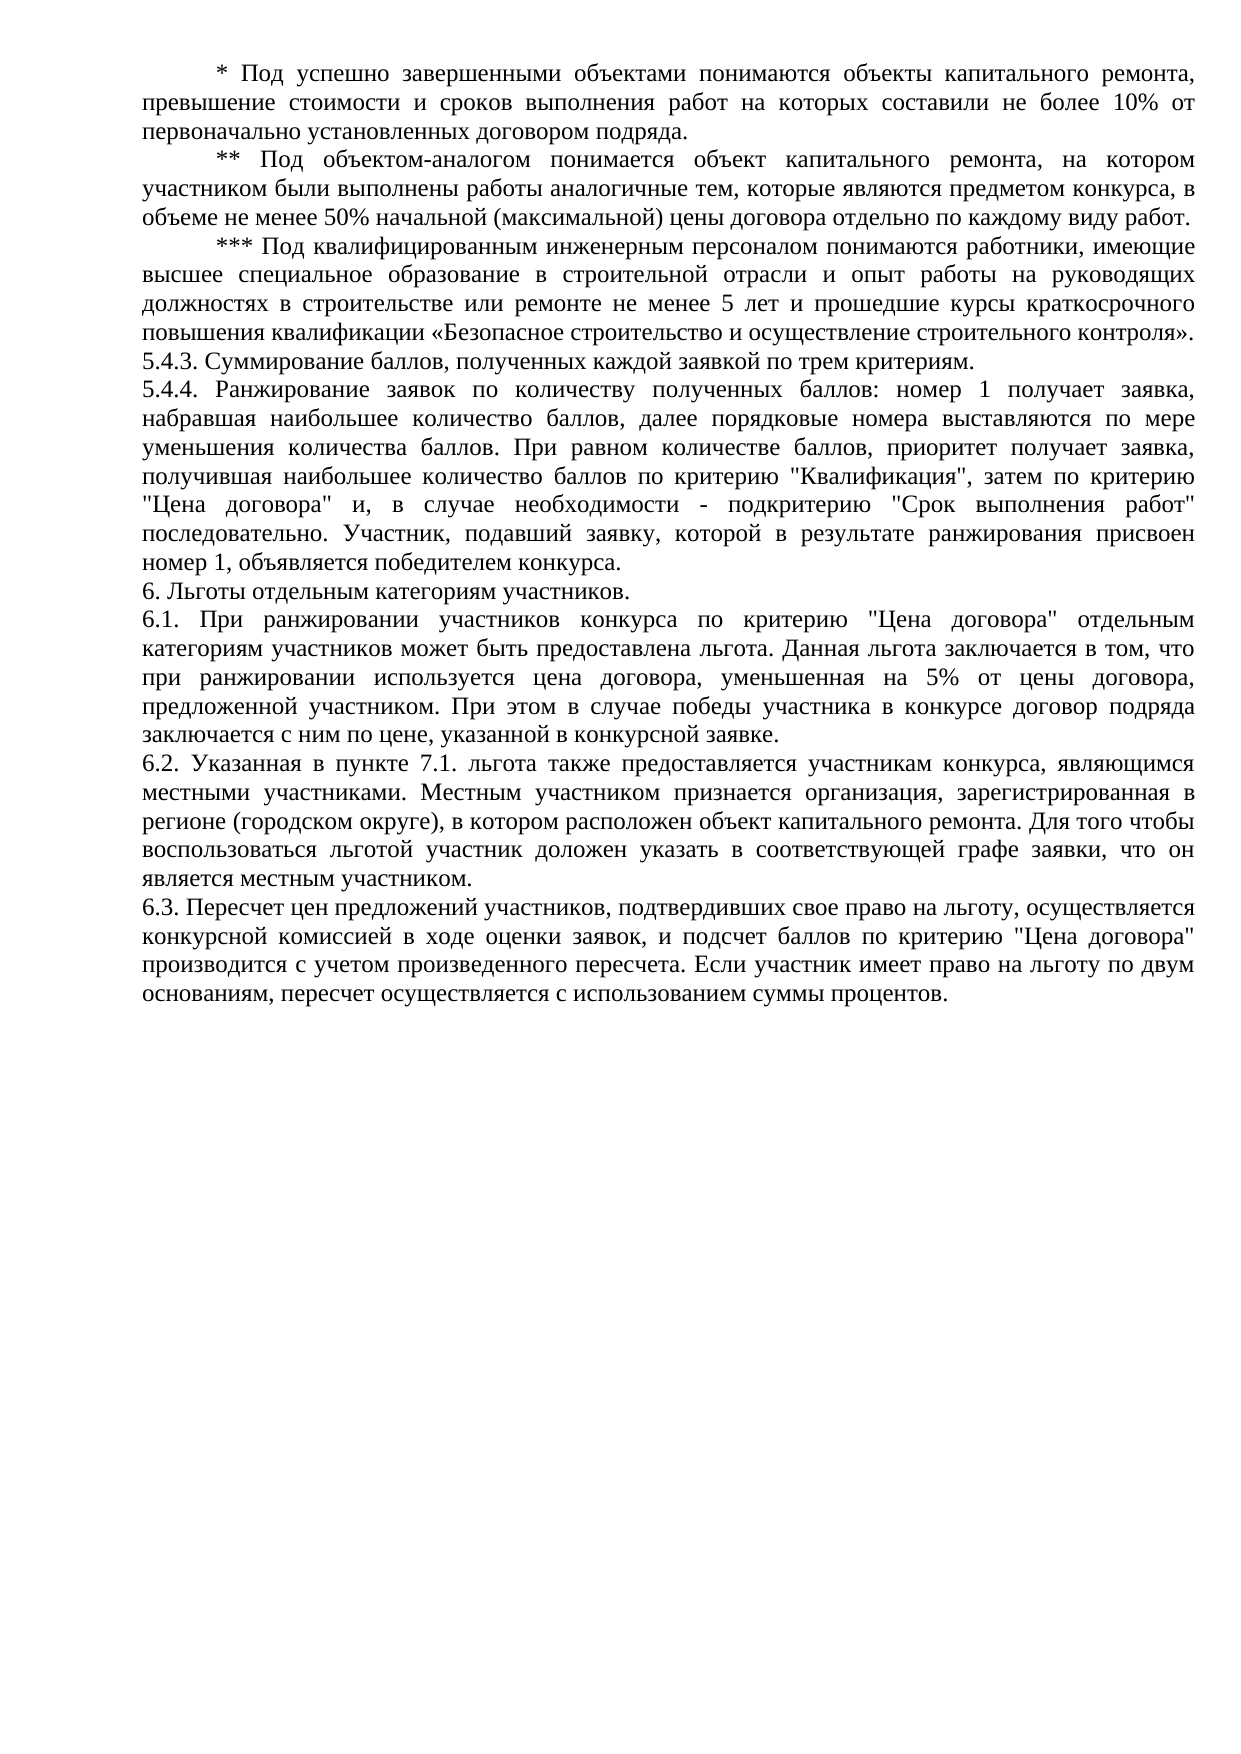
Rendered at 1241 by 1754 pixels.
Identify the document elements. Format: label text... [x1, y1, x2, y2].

text * Под успешно завершенными объектами понимаются объекты капитального ремонта, превышение стоимости и сроков выполнения работ на которых составили не более 10% от первоначально установленных договором подряда. [142, 58, 1196, 144]
text 6.3. Пересчет цен предложений участников, подтвердивших свое право на льготу, осуществляется конкурсной комиссией в ходе оценки заявок, и подсчет баллов по критерию "Цена договора" производится с учетом произведенного пересчета. Если участник имеет право на льготу по двум основаниям, пересчет осуществляется с использованием суммы процентов. [142, 892, 1196, 1007]
text 5.4.3. Суммирование баллов, полученных каждой заявкой по трем критериям. [142, 346, 1196, 374]
text ** Под объектом-аналогом понимается объект капитального ремонта, на котором участником были выполнены работы аналогичные тем, которые являются предметом конкурса, в объеме не менее 50% начальной (максимальной) цены договора отдельно по каждому виду работ. [142, 144, 1196, 231]
text 6.1. При ранжировании участников конкурса по критерию "Цена договора" отдельным категориям участников может быть предоставлена льгота. Данная льгота заключается в том, что при ранжировании используется цена договора, уменьшенная на 5% от цены договора, предложенной участником. При этом в случае победы участника в конкурсе договор подряда заключается с ним по цене, указанной в конкурсной заявке. [142, 604, 1196, 748]
text 5.4.4. Ранжирование заявок по количеству полученных баллов: номер 1 получает заявка, набравшая наибольшее количество баллов, далее порядковые номера выставляются по мере уменьшения количества баллов. При равном количестве баллов, приоритет получает заявка, получившая наибольшее количество баллов по критерию "Квалификация", затем по критерию "Цена договора" и, в случае необходимости - подкритерию "Срок выполнения работ" последовательно. Участник, подавший заявку, которой в результате ранжирования присвоен номер 1, объявляется победителем конкурса. [142, 374, 1196, 576]
text 6. Льготы отдельным категориям участников. [142, 576, 1196, 604]
text 6.2. Указанная в пункте 7.1. льгота также предоставляется участникам конкурса, являющимся местными участниками. Местным участником признается организация, зарегистрированная в регионе (городском округе), в котором расположен объект капитального ремонта. Для того чтобы воспользоваться льготой участник доложен указать в соответствующей графе заявки, что он является местным участником. [142, 748, 1196, 892]
text *** Под квалифицированным инженерным персоналом понимаются работники, имеющие высшее специальное образование в строительной отрасли и опыт работы на руководящих должностях в строительстве или ремонте не менее 5 лет и прошедшие курсы краткосрочного повышения квалификации «Безопасное строительство и осуществление строительного контроля». [142, 231, 1196, 346]
